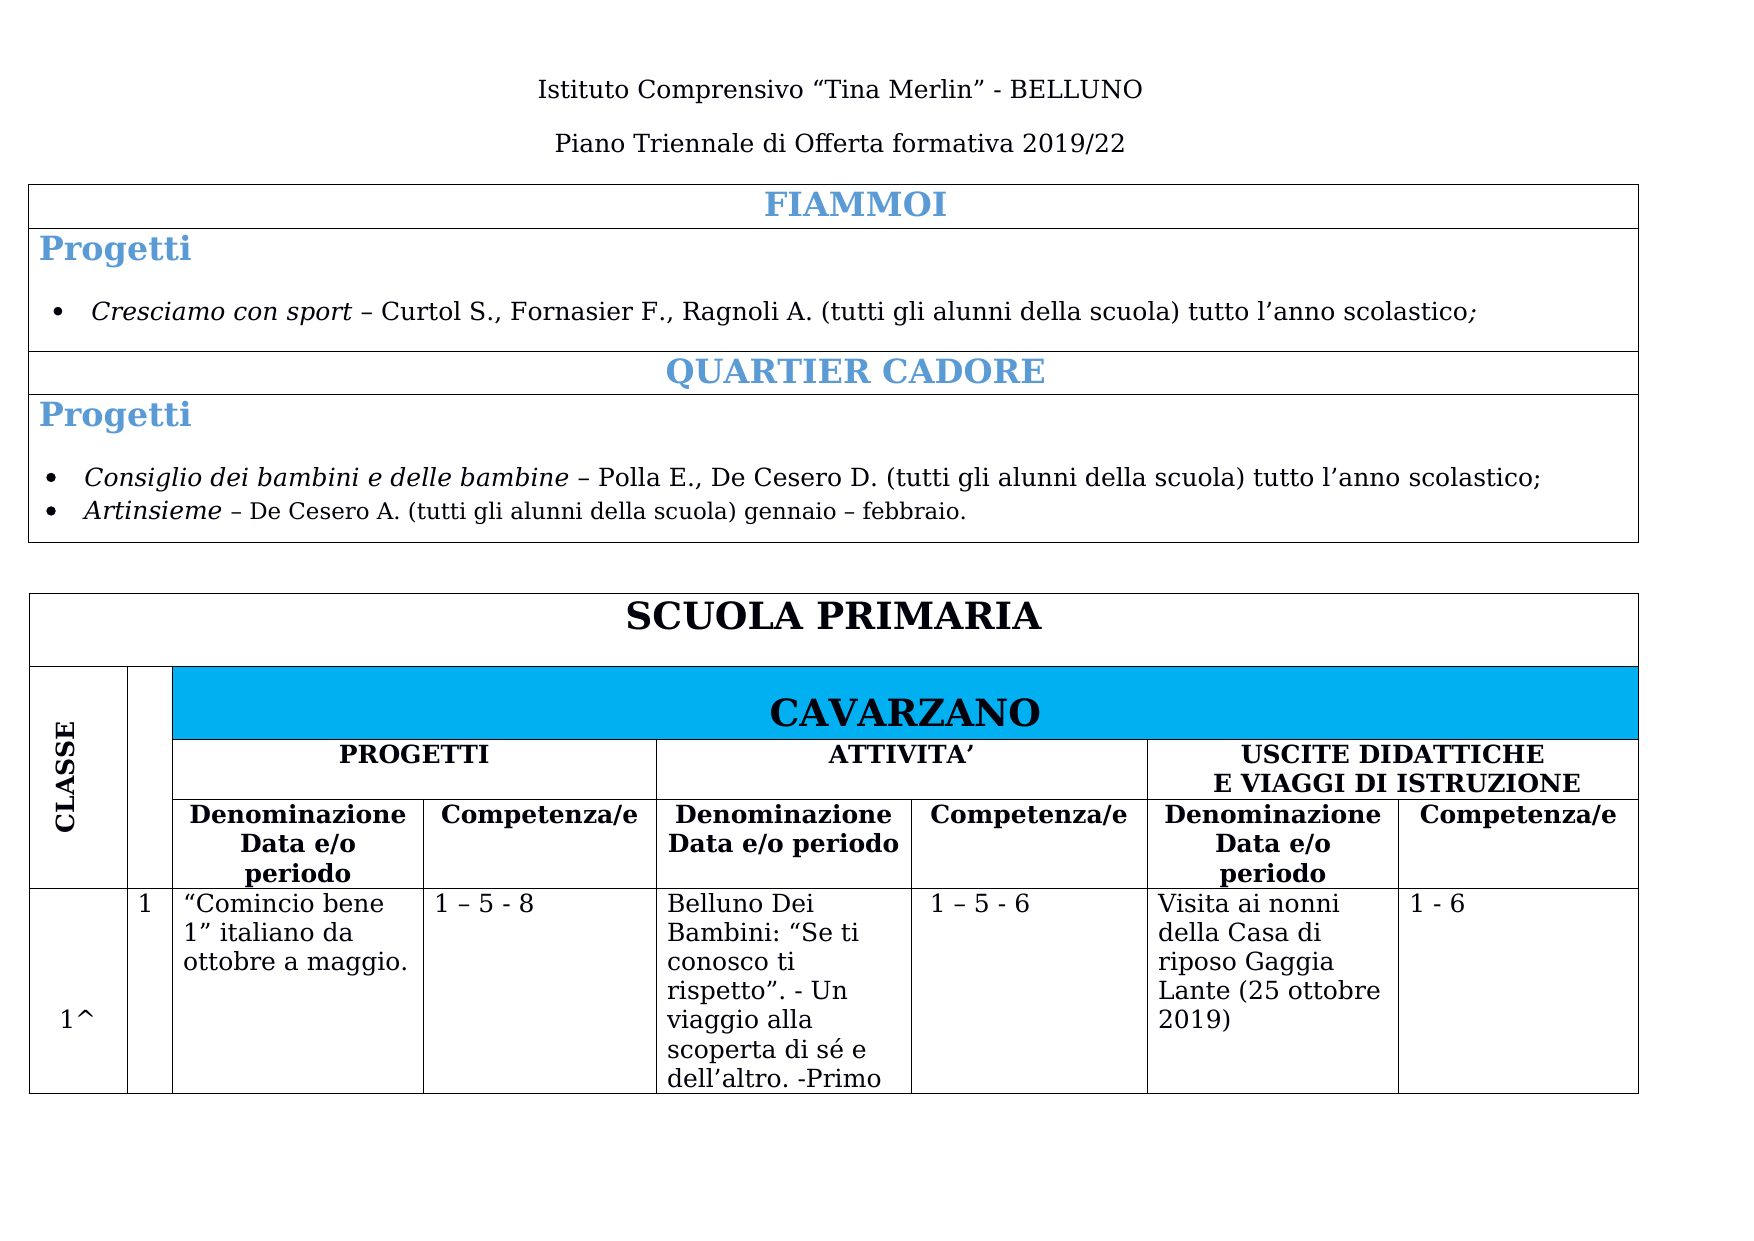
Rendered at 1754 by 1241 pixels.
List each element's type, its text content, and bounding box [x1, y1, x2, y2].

table_header SCUOLA PRIMARIA [30, 594, 1638, 666]
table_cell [657, 889, 911, 1093]
table_cell 1 – 5 - 6 [912, 889, 1147, 1093]
table_cell Competenza/e [1399, 800, 1638, 888]
table_cell 1 - 6 [1399, 889, 1638, 1093]
table_cell CAVARZANO [173, 667, 1638, 739]
table_cell Progetti Cresciamo con sport – Curtol S., Fornasier F., Ragnoli A. (tutti gli alunni della scuola) tutto l’anno scolastico; [29, 229, 1638, 351]
table_cell 1^ [30, 889, 127, 1093]
table_cell 1 – 5 - 8 [424, 889, 656, 1093]
table_cell FIAMMOI [29, 185, 1638, 227]
table_cell Denominazione Data e/o periodo [173, 800, 423, 888]
table_cell Progetti Consiglio dei bambini e delle bambine – Polla E., De Cesero D. (tutti gli alunni della scuola) tutto l’anno scolastico; Artinsieme – De Cesero A. (tutti gli alunni della scuola) gennaio – febbraio. [29, 395, 1638, 542]
table_cell [128, 667, 172, 888]
table_cell Competenza/e [424, 800, 656, 888]
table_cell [1148, 889, 1398, 1093]
table_cell Denominazione Data e/o periodo [1148, 800, 1398, 888]
table_cell QUARTIER CADORE [29, 352, 1638, 394]
table_cell Denominazione Data e/o periodo [657, 800, 911, 888]
table_cell CLASSE [30, 667, 127, 888]
table_cell Competenza/e [912, 800, 1147, 888]
table_cell USCITE DIDATTICHE E VIAGGI DI ISTRUZIONE [1148, 740, 1638, 799]
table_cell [173, 889, 423, 1093]
table_cell PROGETTI [173, 740, 656, 799]
table_cell ATTIVITA’ [657, 740, 1147, 799]
table_cell 1 [128, 889, 172, 1093]
